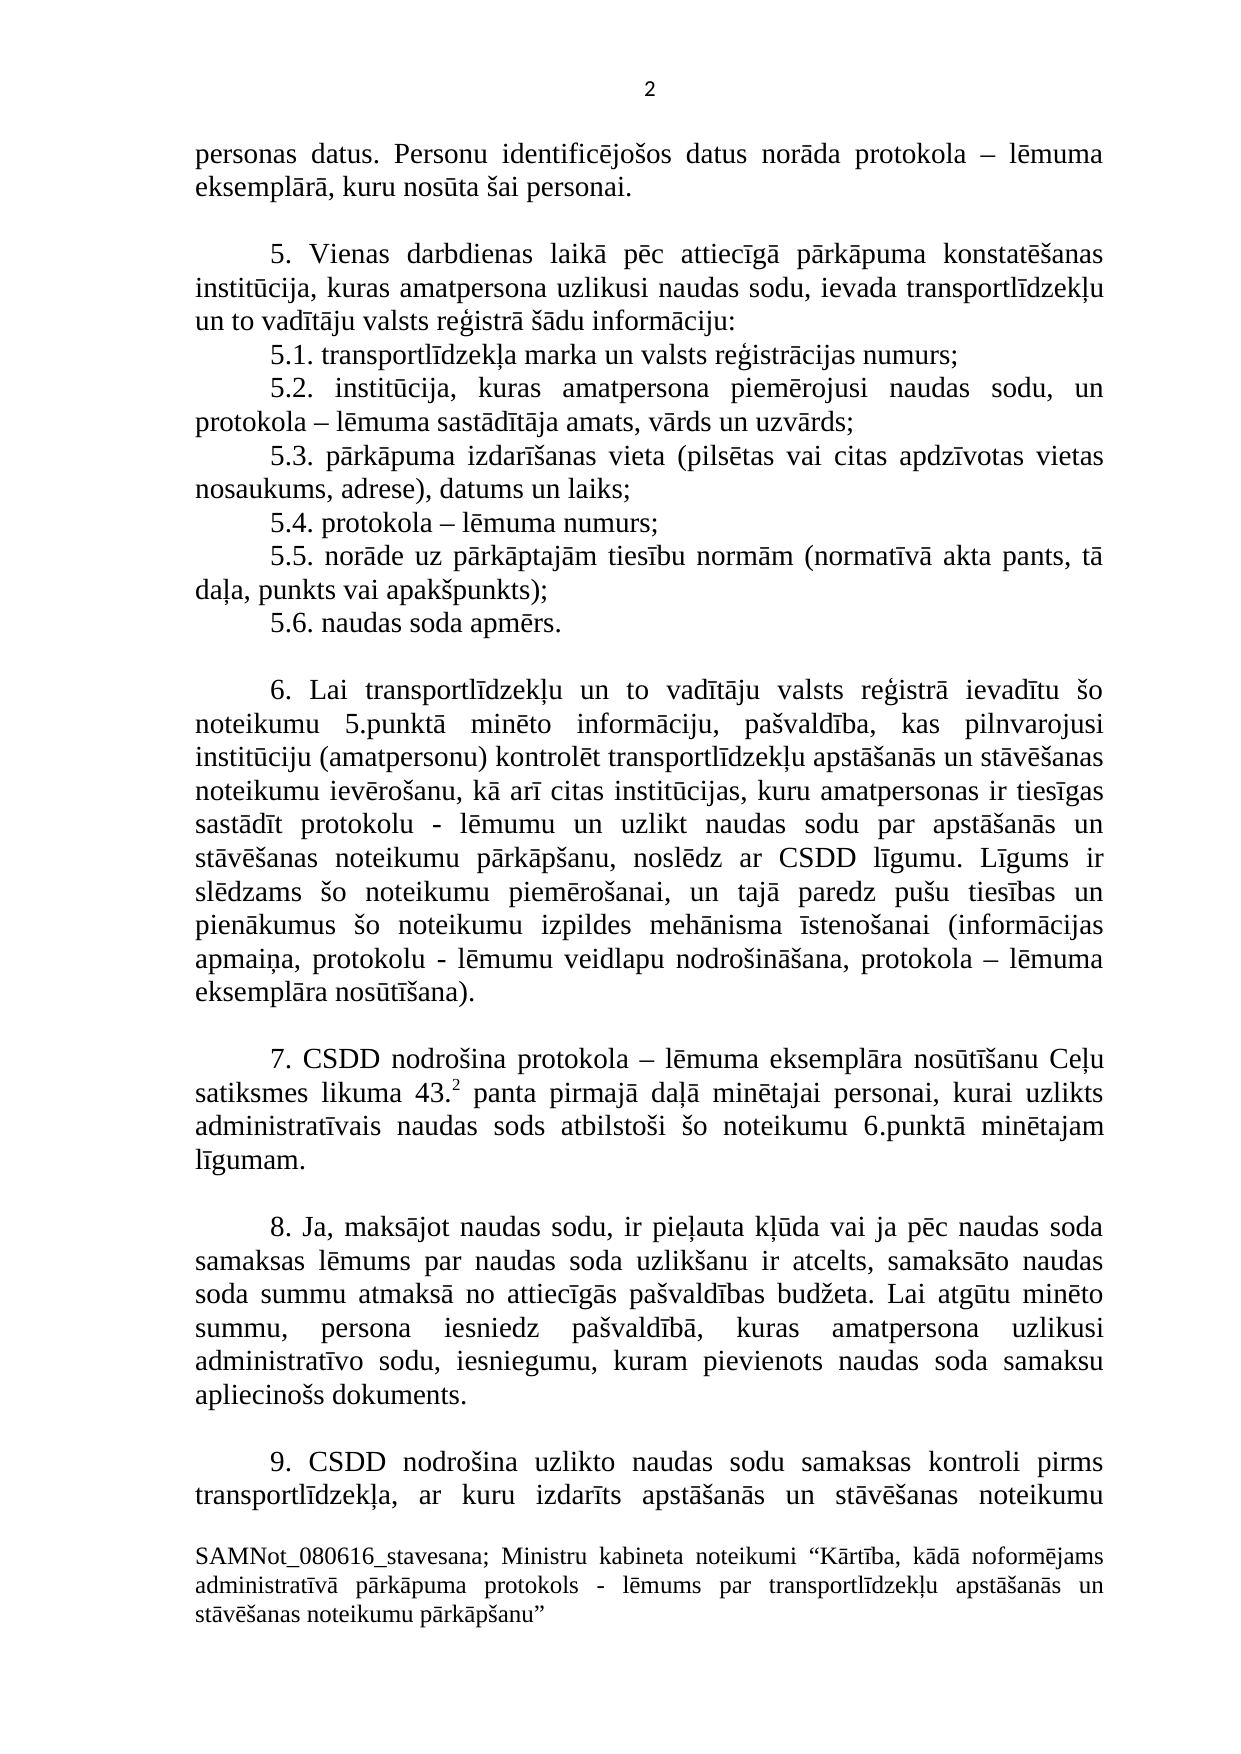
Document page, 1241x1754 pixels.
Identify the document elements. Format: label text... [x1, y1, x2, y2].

text 5. Vienas darbdienas laikā pēc attiecīgā pārkāpuma konstatēšanas institūcija, kuras amatpersona uzlikusi naudas sodu, ievada transportlīdzekļu un to vadītāju valsts reģistrā šādu informāciju: [195, 236, 1104, 337]
text 5.5. norāde uz pārkāptajām tiesību normām (normatīvā akta pants, tā daļa, punkts vai apakšpunkts); [195, 538, 1104, 605]
text 6. Lai transportlīdzekļu un to vadītāju valsts reģistrā ievadītu šo noteikumu 5.punktā minēto informāciju, pašvaldība, kas pilnvarojusi institūciju (amatpersonu) kontrolēt transportlīdzekļu apstāšanās un stāvēšanas noteikumu ievērošanu, kā arī citas institūcijas, kuru amatpersonas ir tiesīgas sastādīt protokolu - lēmumu un uzlikt naudas sodu par apstāšanās un stāvēšanas noteikumu pārkāpšanu, noslēdz ar CSDD līgumu. Līgums ir slēdzams šo noteikumu piemērošanai, un tajā paredz pušu tiesības un pienākumus šo noteikumu izpildes mehānisma īstenošanai (informācijas apmaiņa, protokolu - lēmumu veidlapu nodrošināšana, protokola – lēmuma eksemplāra nosūtīšana).12 [195, 672, 1104, 1008]
text 7. CSDD nodrošina protokola – lēmuma eksemplāra nosūtīšanu Ceļu satiksmes likuma 43.2 panta pirmajā daļā minētajai personai, kurai uzlikts administratīvais naudas sods atbilstoši šo noteikumu 6.punktā minētajam līgumam.131415 [195, 1041, 1104, 1176]
text 5.3. pārkāpuma izdarīšanas vieta (pilsētas vai citas apdzīvotas vietas nosaukums, adrese), datums un laiks; [195, 438, 1104, 505]
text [195, 1444, 1104, 1511]
text 5.1. transportlīdzekļa marka un valsts reģistrācijas numurs; [195, 337, 1104, 371]
text 5.2. institūcija, kuras amatpersona piemērojusi naudas sodu, un protokola – lēmuma sastādītāja amats, vārds un uzvārds; [195, 371, 1104, 438]
text 5.4. protokola – lēmuma numurs; [195, 505, 1104, 538]
text 5.6. naudas soda apmērs.11 [195, 605, 1104, 639]
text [195, 136, 1104, 203]
text 8. Ja, maksājot naudas sodu, ir pieļauta kļūda vai ja pēc naudas soda samaksas lēmums par naudas soda uzlikšanu ir atcelts, samaksāto naudas soda summu atmaksā no attiecīgās pašvaldības budžeta. Lai atgūtu minēto summu, persona iesniedz pašvaldībā, kuras amatpersona uzlikusi administratīvo sodu, iesniegumu, kuram pievienots naudas soda samaksu apliecinošs dokuments.16 [195, 1209, 1104, 1410]
